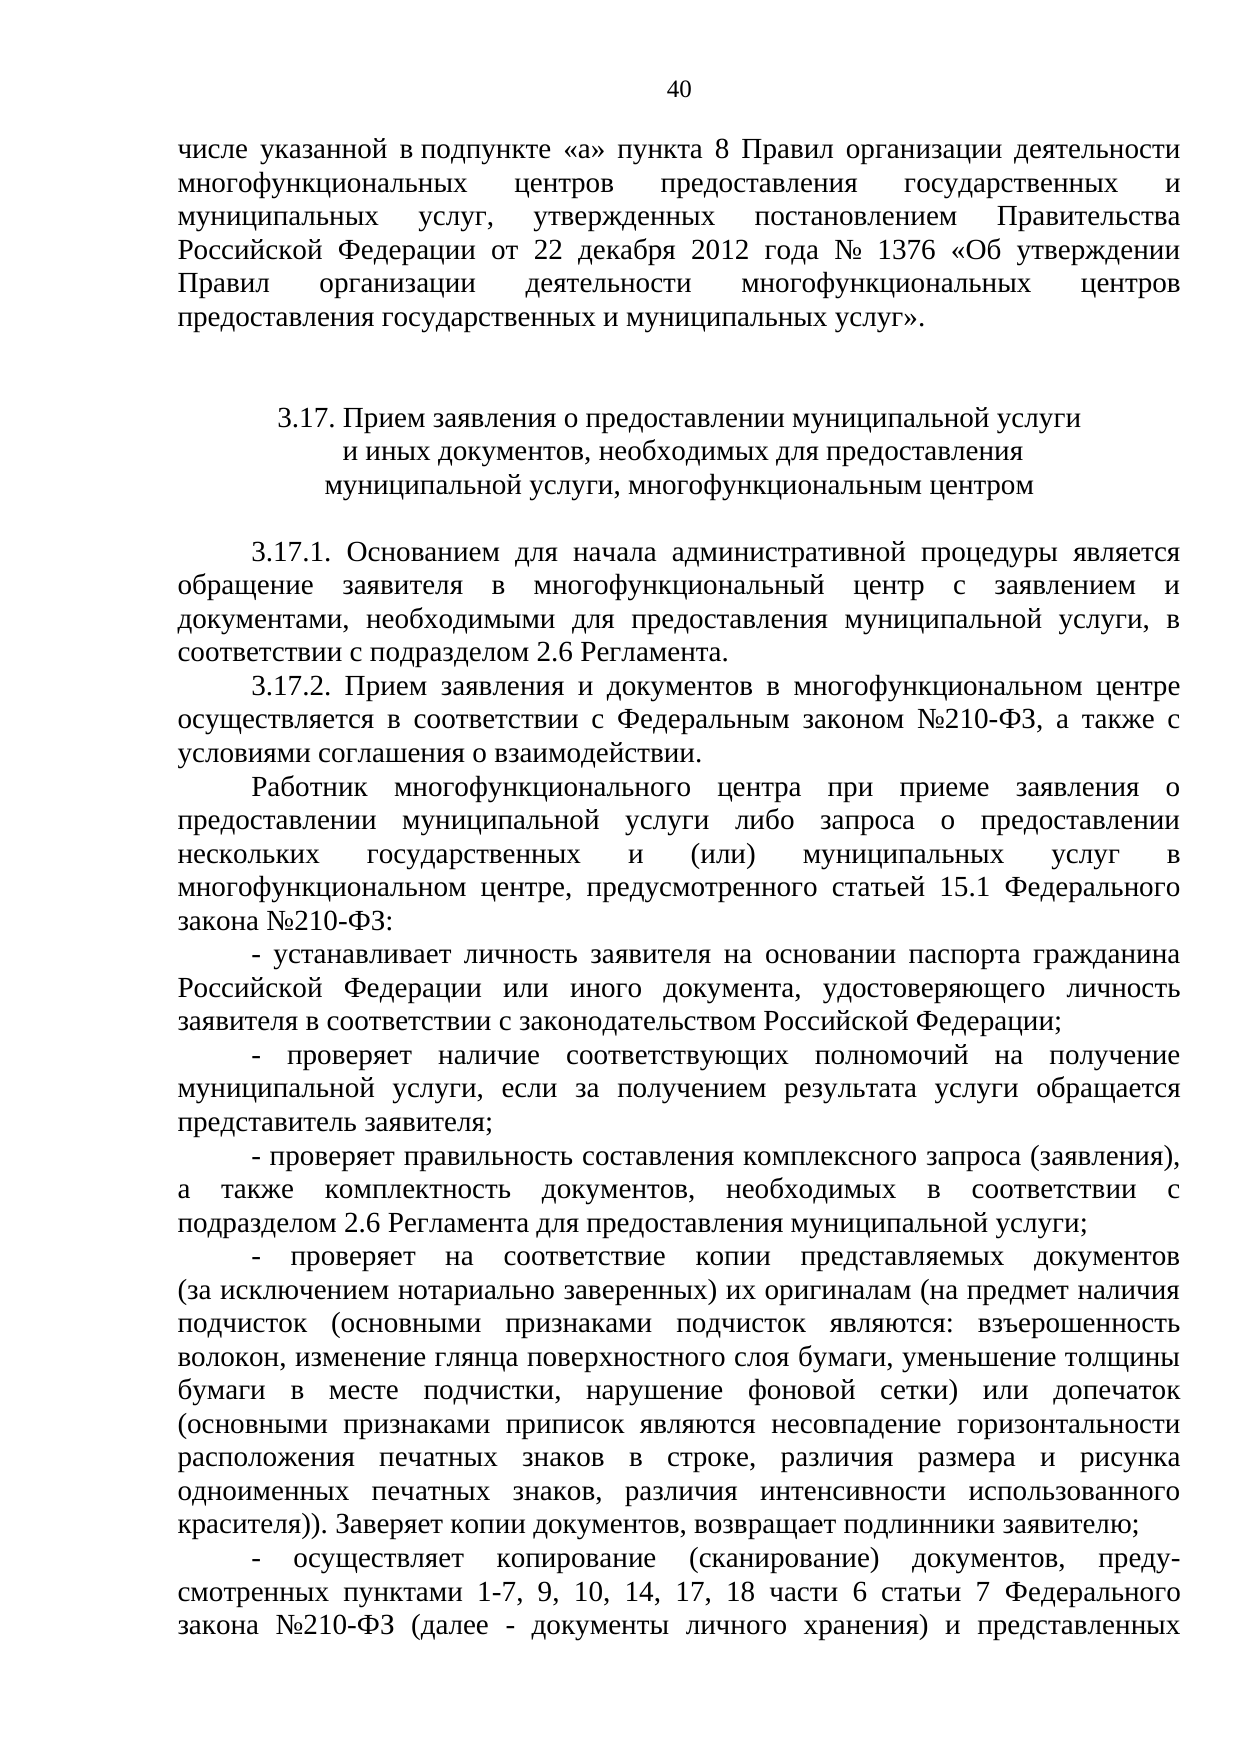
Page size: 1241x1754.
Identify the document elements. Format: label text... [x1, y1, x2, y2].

text - проверяет на соответствие копии представляемых документов (за исключением нотариально заверенных) их оригиналам (на предмет наличия подчисток (основными признаками подчисток являются: взъерошенность волокон, изменение глянца поверхностного слоя бумаги, уменьшение толщины бумаги в месте подчистки, нарушение фоновой сетки) или допечаток (основными признаками приписок являются несовпадение горизонтальности расположения печатных знаков в строке, различия размера и рисунка одноименных печатных знаков, различия интенсивности использованного красителя)). Заверяет копии документов, возвращает подлинники заявителю; [177, 1238, 1181, 1540]
text - проверяет наличие соответствующих полномочий на получение муниципальной услуги, если за получением результата услуги обращается представитель заявителя; [177, 1037, 1181, 1138]
text - устанавливает личность заявителя на основании паспорта гражданина Российской Федерации или иного документа, удостоверяющего личность заявителя в соответствии с законодательством Российской Федерации; [177, 936, 1181, 1037]
text 3.17. Прием заявления о предоставлении муниципальной услуги [177, 400, 1181, 433]
text 3.17.1. Основанием для начала административной процедуры является обращение заявителя в многофункциональный центр с заявлением и документами, необходимыми для предоставления муниципальной услуги, в соответствии с подразделом 2.6 Регламента. [177, 534, 1181, 668]
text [177, 1540, 1181, 1641]
text - проверяет правильность составления комплексного запроса (заявления), а также комплектность документов, необходимых в соответствии с подразделом 2.6 Регламента для предоставления муниципальной услуги; [177, 1138, 1181, 1238]
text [177, 131, 1181, 333]
text 3.17.2. Прием заявления и документов в многофункциональном центре осуществляется в соответствии с Федеральным законом №210-ФЗ, а также с условиями соглашения о взаимодействии. [177, 668, 1181, 769]
text и иных документов, необходимых для предоставления [177, 433, 1181, 467]
text муниципальной услуги, многофункциональным центром [177, 467, 1181, 500]
text Работник многофункционального центра при приеме заявления о предоставлении муниципальной услуги либо запроса о предоставлении нескольких государственных и (или) муниципальных услуг в многофункциональном центре, предусмотренного статьей 15.1 Федерального закона №210-ФЗ: [177, 769, 1181, 936]
